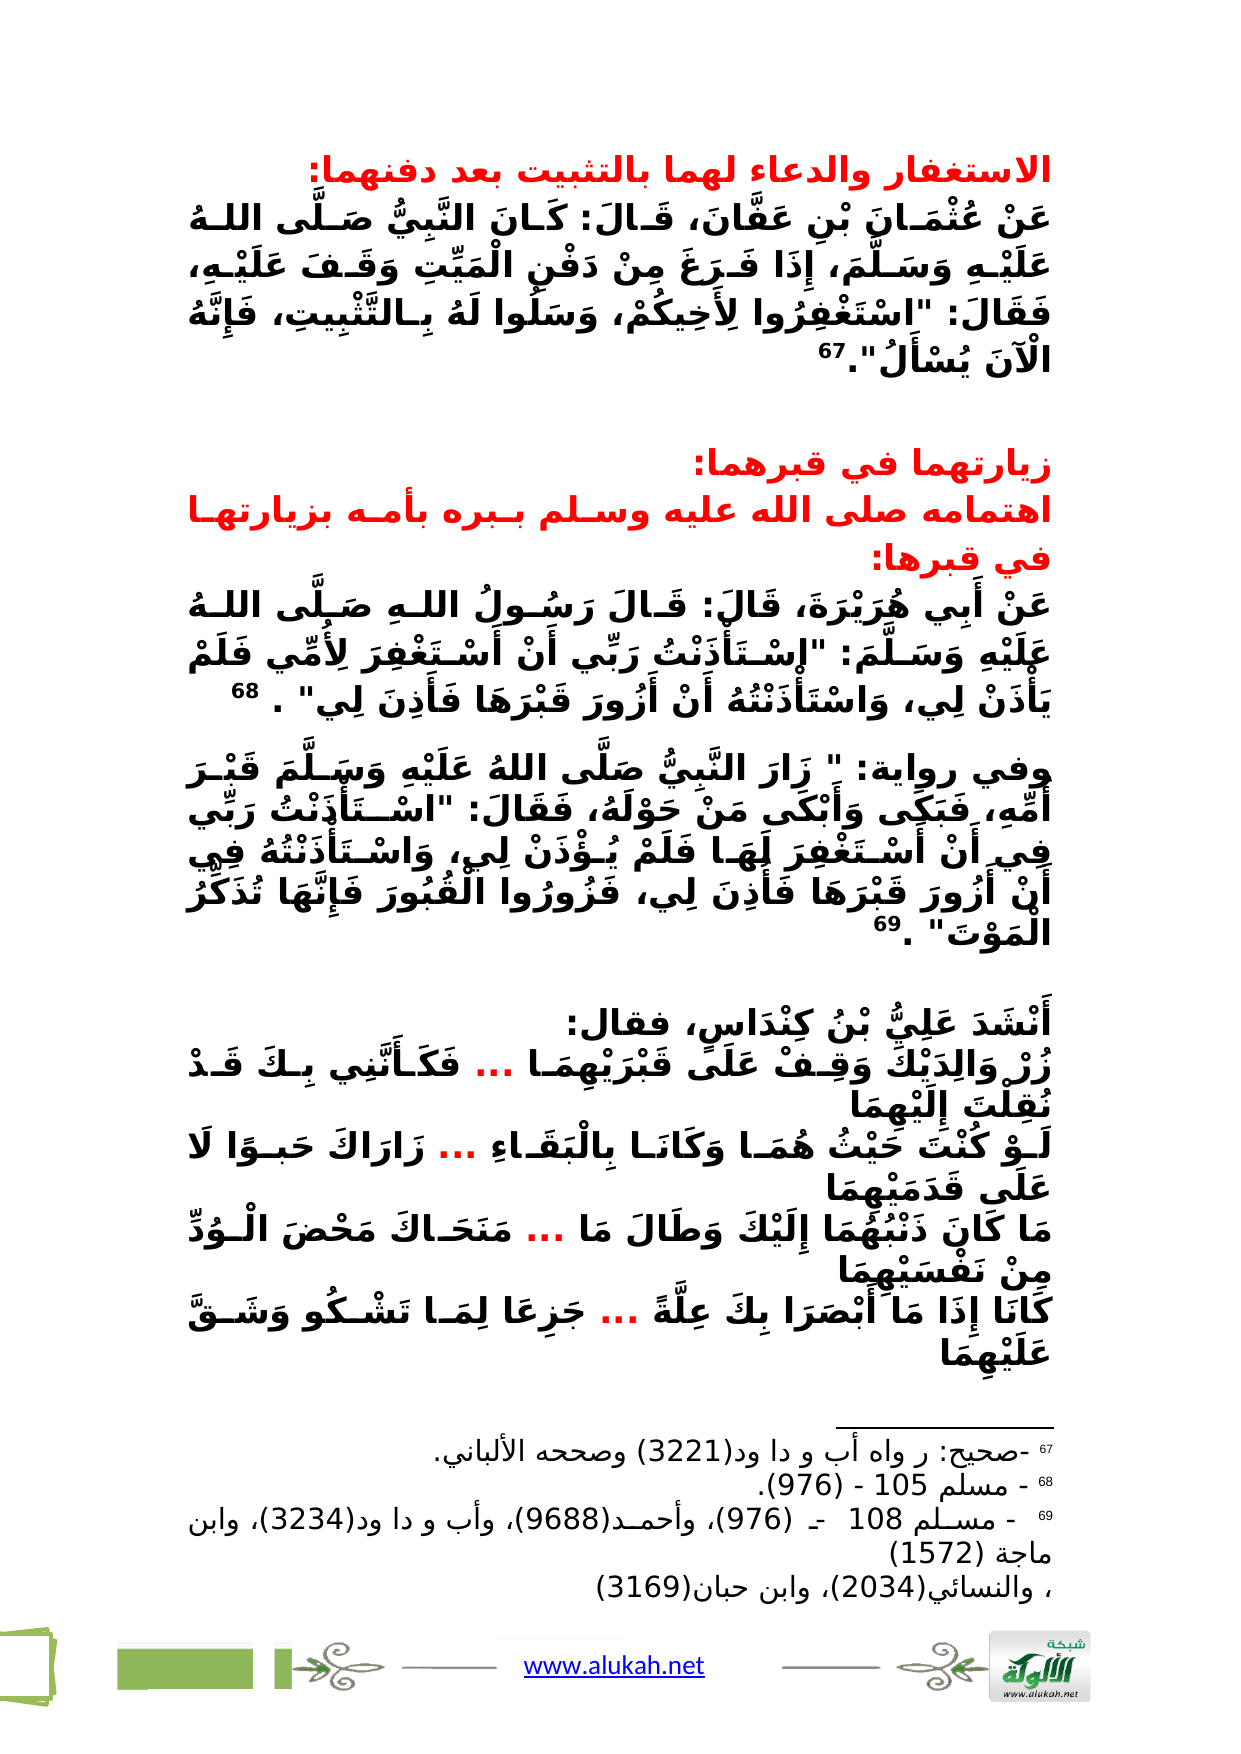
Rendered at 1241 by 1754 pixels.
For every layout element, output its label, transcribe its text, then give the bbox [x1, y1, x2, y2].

text زيارتهما في قبرهما: [187, 442, 1053, 484]
text عَنْ عُثْمَانَ بْنِ عَفَّانَ، قَالَ: كَانَ النَّبِيُّ صَلَّى اللهُ عَلَيْهِ وَسَلَّمَ، إِذَا فَرَغَ مِنْ دَفْنِ الْمَيِّتِ وَقَفَ عَلَيْهِ، فَقَالَ: "اسْتَغْفِرُوا لِأَخِيكُمْ، وَسَلُوا لَهُ بِالتَّثْبِيتِ، فَإِنَّهُ الْآنَ يُسْأَلُ". [187, 197, 1053, 381]
text وفي رواية: " زَارَ النَّبِيُّ صَلَّى اللهُ عَلَيْهِ وَسَلَّمَ قَبْرَ أُمِّهِ، فَبَكَى وَأَبْكَى مَنْ حَوْلَهُ، فَقَالَ: "اسْتَأْذَنْتُ رَبِّي فِي أَنْ أَسْتَغْفِرَ لَهَا فَلَمْ يُؤْذَنْ لِي، وَاسْتَأْذَنْتُهُ فِي أَنْ أَزُورَ قَبْرَهَا فَأُذِنَ لِي، فَزُورُوا الْقُبُورَ فَإِنَّهَا تُذَكِّرُ الْمَوْتَ" . [187, 748, 1053, 954]
text عَنْ أَبِي هُرَيْرَةَ، قَالَ: قَالَ رَسُولُ اللهِ صَلَّى اللهُ عَلَيْهِ وَسَلَّمَ: "اسْتَأْذَنْتُ رَبِّي أَنْ أَسْتَغْفِرَ لِأُمِّي فَلَمْ يَأْذَنْ لِي، وَاسْتَأْذَنْتُهُ أَنْ أَزُورَ قَبْرَهَا فَأَذِنَ لِي" . [187, 584, 1053, 721]
text لَوْ كُنْتَ حَيْثُ هُمَا وَكَانَا بِالْبَقَاءِ ... زَارَاكَ حَبوًا لَا عَلَى قَدَمَيْهِمَا [187, 1126, 1053, 1208]
text اهتمامه صلى الله عليه وسلم ببره بأمه بزيارتها في قبرها: [187, 490, 1053, 578]
text الاستغفار والدعاء لهما بالتثبيت بعد دفنهما: [187, 150, 1053, 191]
picture [115, 1627, 1091, 1709]
text أَنْشَدَ عَلِيُّ بْنُ كِنْدَاسٍ، فقال: [187, 1002, 1053, 1043]
text كَانَا إِذَا مَا أَبْصَرَا بِكَ عِلَّةً ... جَزِعَا لِمَا تَشْكُو وَشَقَّ عَلَيْهِمَا [187, 1291, 1053, 1373]
text زُرْ وَالِدَيْكَ وَقِفْ عَلَى قَبْرَيْهِمَا ... فَكَأَنَّنِي بِكَ قَدْ نُقِلْتَ إِلَيْهِمَا [187, 1043, 1053, 1126]
text مَا كَانَ ذَنْبُهُمَا إِلَيْكَ وَطَالَ مَا ... مَنَحَاكَ مَحْضَ الْوُدِّ مِنْ نَفْسَيْهِمَا [187, 1208, 1053, 1291]
